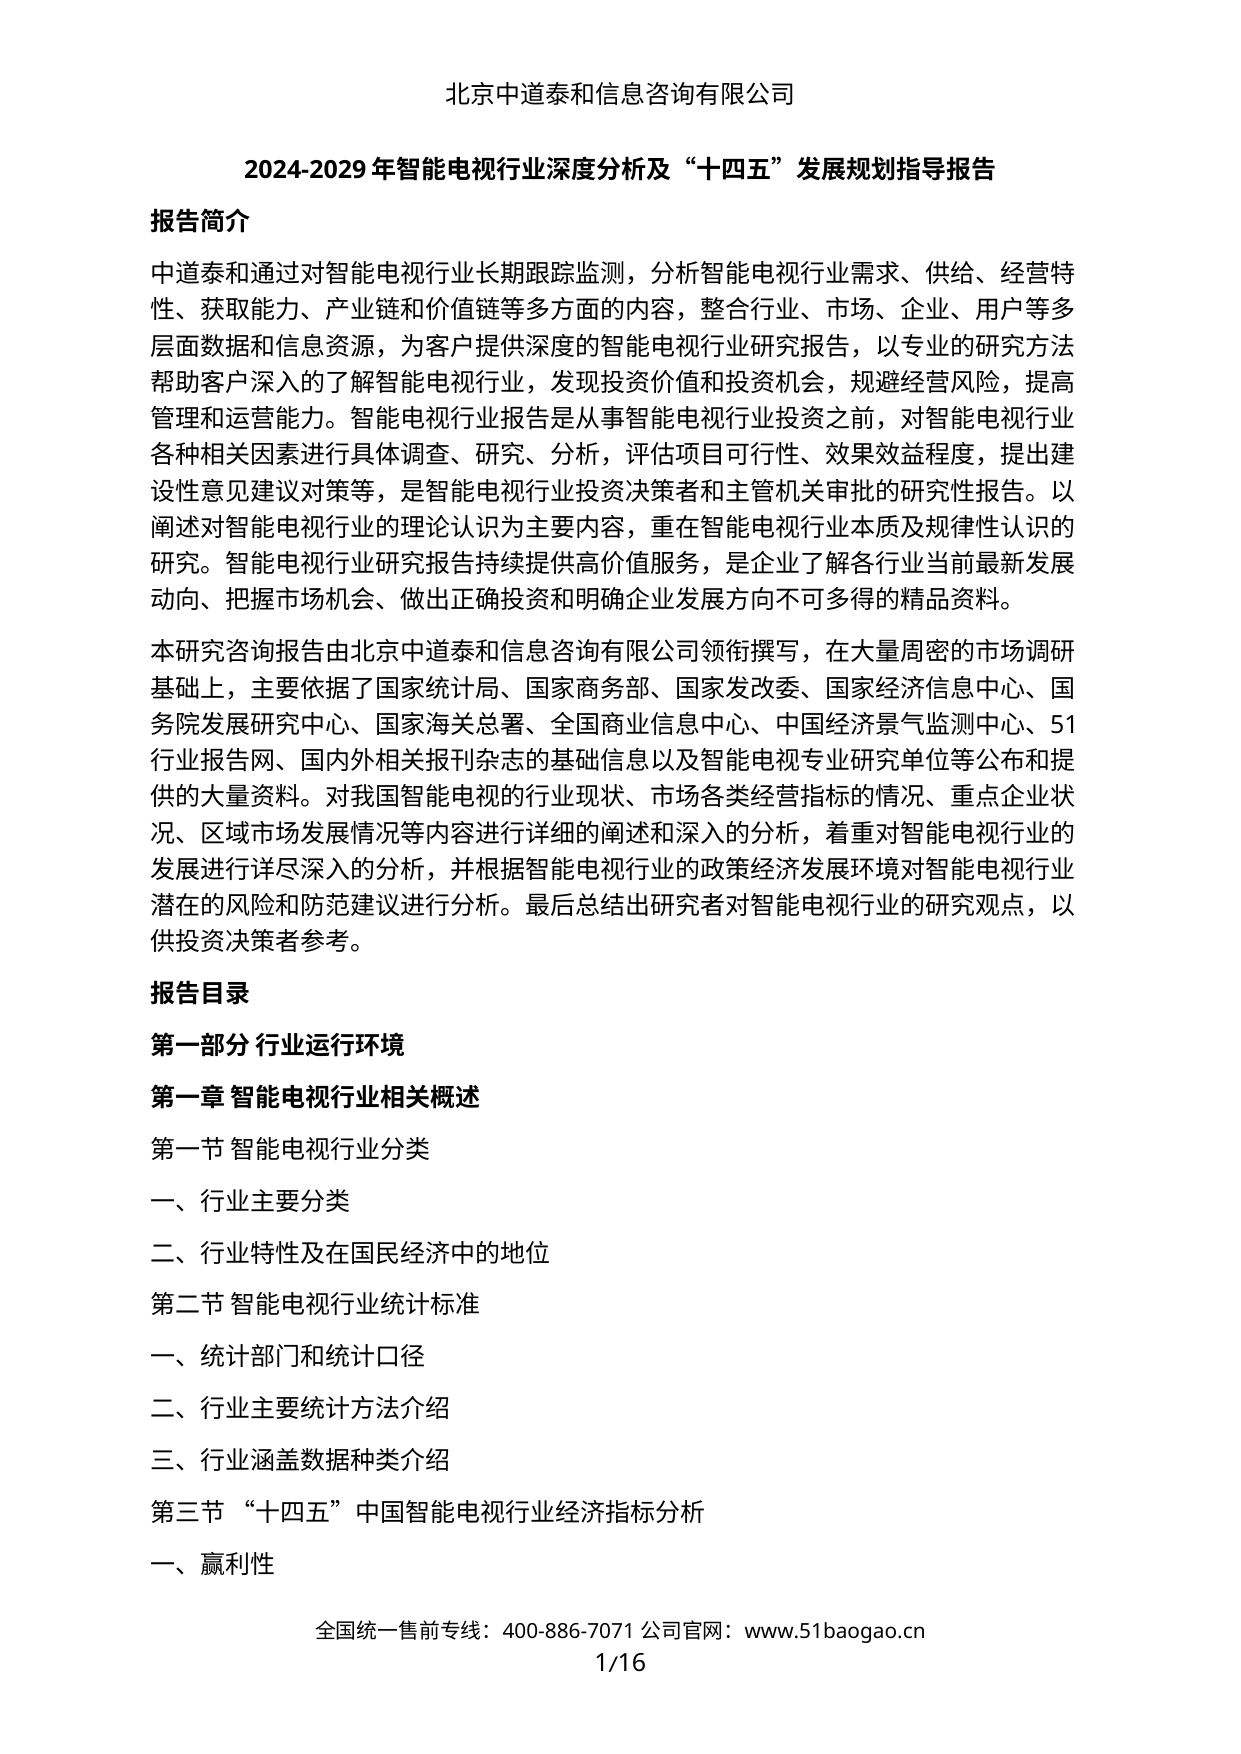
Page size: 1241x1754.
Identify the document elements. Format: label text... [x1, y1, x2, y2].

text 报告简介 [150, 202, 1090, 238]
text 第一节 智能电视行业分类 [150, 1129, 1090, 1166]
text 报告目录 [150, 974, 1090, 1010]
text 第一部分 行业运行环境 [150, 1026, 1090, 1062]
text 中道泰和通过对智能电视行业长期跟踪监测，分析智能电视行业需求、供给、经营特性、获取能力、产业链和价值链等多方面的内容，整合行业、市场、企业、用户等多层面数据和信息资源，为客户提供深度的智能电视行业研究报告，以专业的研究方法帮助客户深入的了解智能电视行业，发现投资价值和投资机会，规避经营风险，提高管理和运营能力。智能电视行业报告是从事智能电视行业投资之前，对智能电视行业各种相关因素进行具体调查、研究、分析，评估项目可行性、效果效益程度，提出建设性意见建议对策等，是智能电视行业投资决策者和主管机关审批的研究性报告。以阐述对智能电视行业的理论认识为主要内容，重在智能电视行业本质及规律性认识的研究。智能电视行业研究报告持续提供高价值服务，是企业了解各行业当前最新发展动向、把握市场机会、做出正确投资和明确企业发展方向不可多得的精品资料。 [150, 254, 1090, 616]
text 一、行业主要分类 [150, 1181, 1090, 1217]
text 三、行业涵盖数据种类介绍 [150, 1441, 1090, 1477]
text 第一章 智能电视行业相关概述 [150, 1077, 1090, 1114]
text 二、行业主要统计方法介绍 [150, 1389, 1090, 1425]
text 第二节 智能电视行业统计标准 [150, 1285, 1090, 1321]
text 二、行业特性及在国民经济中的地位 [150, 1233, 1090, 1269]
text 2024-2029年智能电视行业深度分析及“十四五”发展规划指导报告 [150, 150, 1090, 186]
text 一、赢利性 [150, 1544, 1090, 1581]
text 第三节 “十四五”中国智能电视行业经济指标分析 [150, 1492, 1090, 1529]
text 本研究咨询报告由北京中道泰和信息咨询有限公司领衔撰写，在大量周密的市场调研基础上，主要依据了国家统计局、国家商务部、国家发改委、国家经济信息中心、国务院发展研究中心、国家海关总署、全国商业信息中心、中国经济景气监测中心、51行业报告网、国内外相关报刊杂志的基础信息以及智能电视专业研究单位等公布和提供的大量资料。对我国智能电视的行业现状、市场各类经营指标的情况、重点企业状况、区域市场发展情况等内容进行详细的阐述和深入的分析，着重对智能电视行业的发展进行详尽深入的分析，并根据智能电视行业的政策经济发展环境对智能电视行业潜在的风险和防范建议进行分析。最后总结出研究者对智能电视行业的研究观点，以供投资决策者参考。 [150, 632, 1090, 958]
text 一、统计部门和统计口径 [150, 1337, 1090, 1373]
